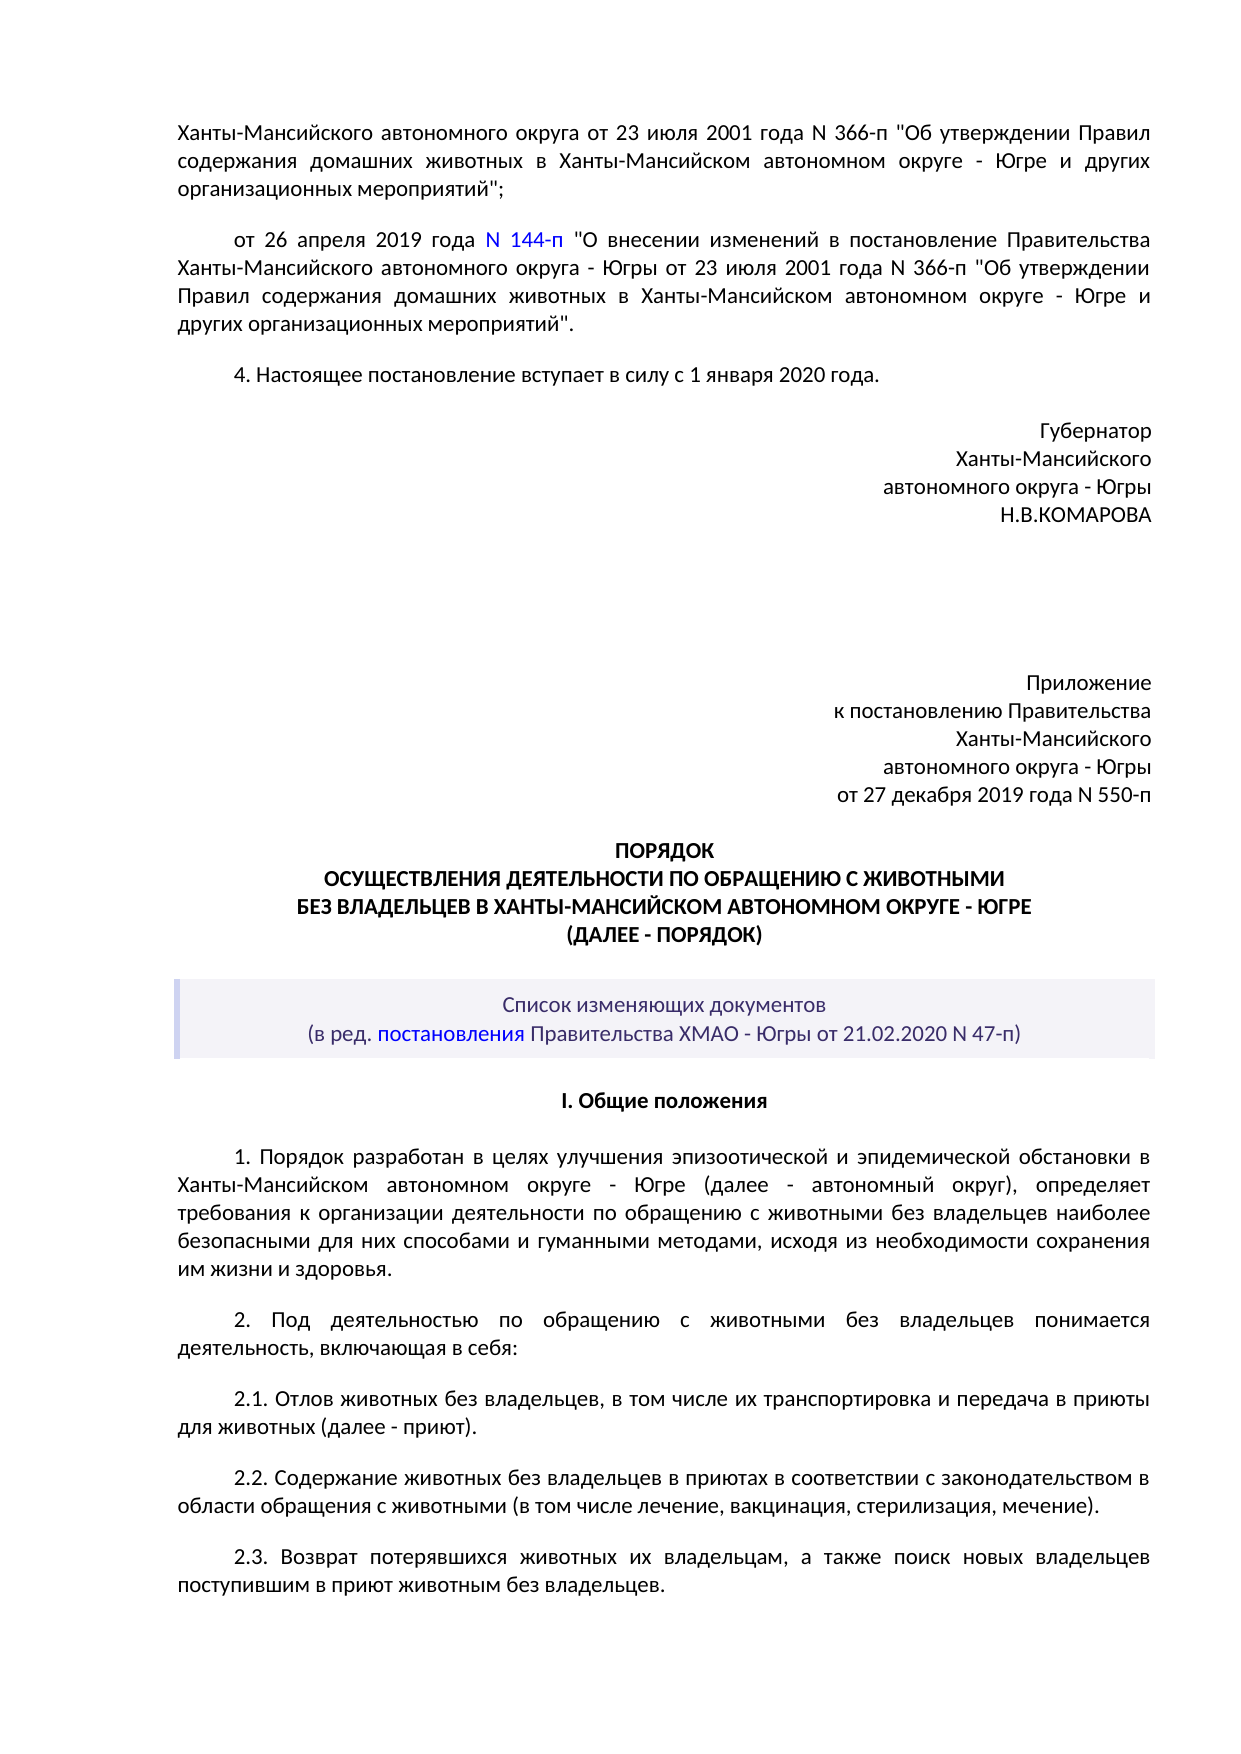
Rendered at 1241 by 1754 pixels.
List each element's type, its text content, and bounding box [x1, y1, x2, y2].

title (ДАЛЕЕ - ПОРЯДОК) [177, 921, 1152, 948]
text 2.3. Возврат потерявшихся животных их владельцам, а также поиск новых владельцев поступившим в приют животным без владельцев. [177, 1542, 1152, 1598]
text Н.В.КОМАРОВА [177, 500, 1152, 528]
text от 26 апреля 2019 года N 144-п "О внесении изменений в постановление Правительства Ханты-Мансийского автономного округа - Югры от 23 июля 2001 года N 366-п "Об утверждении Правил содержания домашних животных в Ханты-Мансийском автономном округе - Югре и других организационных мероприятий". [177, 225, 1152, 337]
text 2. Под деятельностью по обращению с животными без владельцев понимается деятельность, включающая в себя: [177, 1306, 1152, 1362]
text 4. Настоящее постановление вступает в силу с 1 января 2020 года. [177, 360, 1152, 388]
text автономного округа - Югры [177, 752, 1152, 780]
text Губернатор [177, 416, 1152, 444]
title ОСУЩЕСТВЛЕНИЯ ДЕЯТЕЛЬНОСТИ ПО ОБРАЩЕНИЮ С ЖИВОТНЫМИ [177, 864, 1152, 892]
title БЕЗ ВЛАДЕЛЬЦЕВ В ХАНТЫ-МАНСИЙСКОМ АВТОНОМНОМ ОКРУГЕ - ЮГРЕ [177, 892, 1152, 921]
title I. Общие положения [177, 1086, 1152, 1114]
text от 27 декабря 2019 года N 550-п [177, 780, 1152, 808]
table_header Список изменяющих документов (в ред. постановления Правительства ХМАО - Югры от 21.02.2020 N 47-п) [180, 979, 1149, 1058]
title ПОРЯДОК [177, 836, 1152, 864]
text автономного округа - Югры [177, 472, 1152, 500]
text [177, 118, 1152, 202]
text 2.2. Содержание животных без владельцев в приютах в соответствии с законодательством в области обращения с животными (в том числе лечение, вакцинация, стерилизация, мечение). [177, 1463, 1152, 1519]
text Приложение [177, 668, 1152, 696]
text Ханты-Мансийского [177, 724, 1152, 752]
text 2.1. Отлов животных без владельцев, в том числе их транспортировка и передача в приюты для животных (далее - приют). [177, 1384, 1152, 1441]
text к постановлению Правительства [177, 696, 1152, 724]
text 1. Порядок разработан в целях улучшения эпизоотической и эпидемической обстановки в Ханты-Мансийском автономном округе - Югре (далее - автономный округ), определяет требования к организации деятельности по обращению с животными без владельцев наиболее безопасными для них способами и гуманными методами, исходя из необходимости сохранения им жизни и здоровья. [177, 1142, 1152, 1283]
text Ханты-Мансийского [177, 444, 1152, 472]
